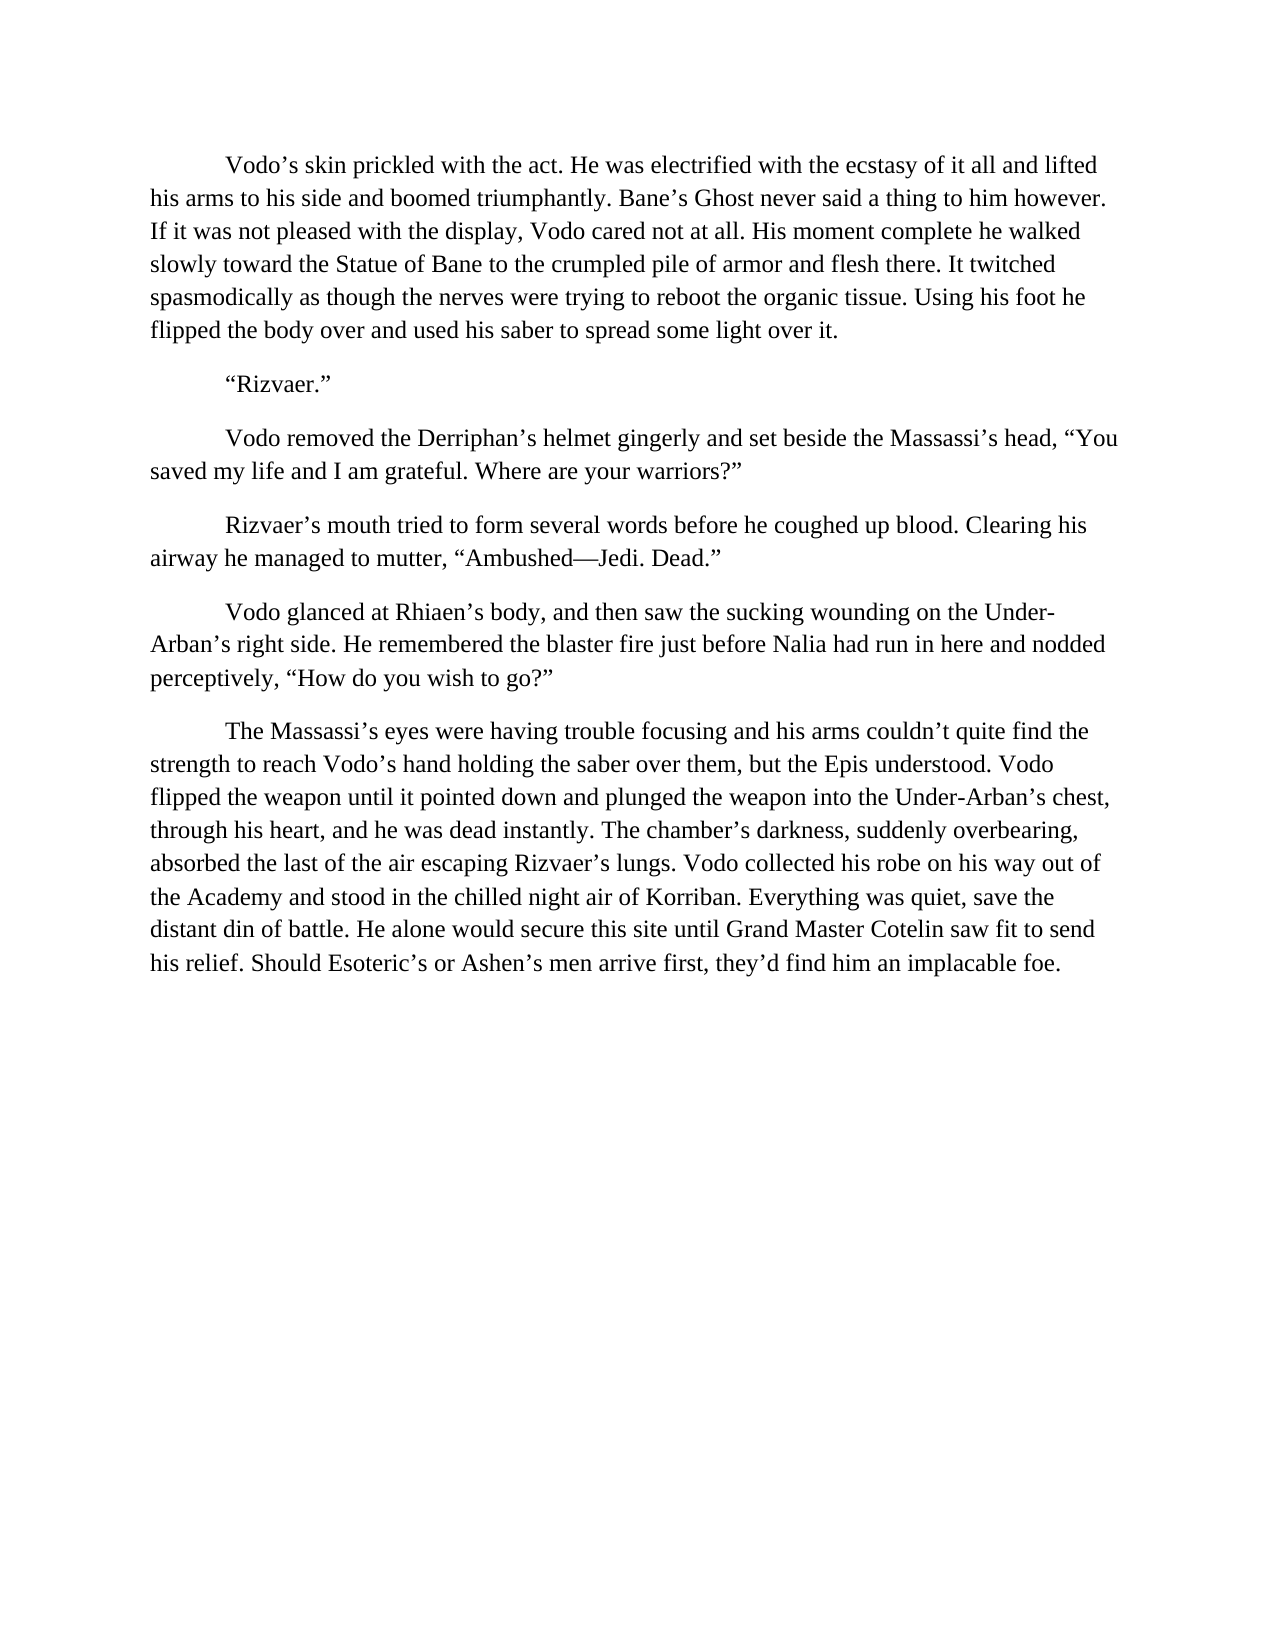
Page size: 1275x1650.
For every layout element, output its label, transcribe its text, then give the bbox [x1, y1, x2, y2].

text Vodo glanced at Rhiaen’s body, and then saw the sucking wounding on the Under-Arban’s right side. He remembered the blaster fire just before Nalia had run in here and nodded perceptively, “How do you wish to go?” [150, 597, 1125, 691]
text Rizvaer’s mouth tried to form several words before he coughed up blood. Clearing his airway he managed to mutter, “Ambushed—Jedi. Dead.” [150, 510, 1125, 571]
text “Rizvaer.” [150, 369, 1125, 398]
text Vodo’s skin prickled with the act. He was electrified with the ecstasy of it all and lifted his arms to his side and boomed triumphantly. Bane’s Ghost never said a thing to him however. If it was not pleased with the display, Vodo cared not at all. His moment complete he walked slowly toward the Statue of Bane to the crumpled pile of armor and flesh there. It twitched spasmodically as though the nerves were trying to reboot the organic tissue. Using his foot he flipped the body over and used his saber to spread some light over it. [150, 150, 1125, 344]
text The Massassi’s eyes were having trouble focusing and his arms couldn’t quite find the strength to reach Vodo’s hand holding the saber over them, but the Epis understood. Vodo flipped the weapon until it pointed down and plunged the weapon into the Under-Arban’s chest, through his heart, and he was dead instantly. The chamber’s darkness, suddenly overbearing, absorbed the last of the air escaping Rizvaer’s lungs. Vodo collected his robe on his way out of the Academy and stood in the chilled night air of Korriban. Everything was quiet, save the distant din of battle. He alone would secure this site until Grand Master Cotelin saw fit to send his relief. Should Esoteric’s or Ashen’s men arrive first, they’d find him an implacable foe. [150, 716, 1125, 976]
text Vodo removed the Derriphan’s helmet gingerly and set beside the Massassi’s head, “You saved my life and I am grateful. Where are your warriors?” [150, 423, 1125, 484]
